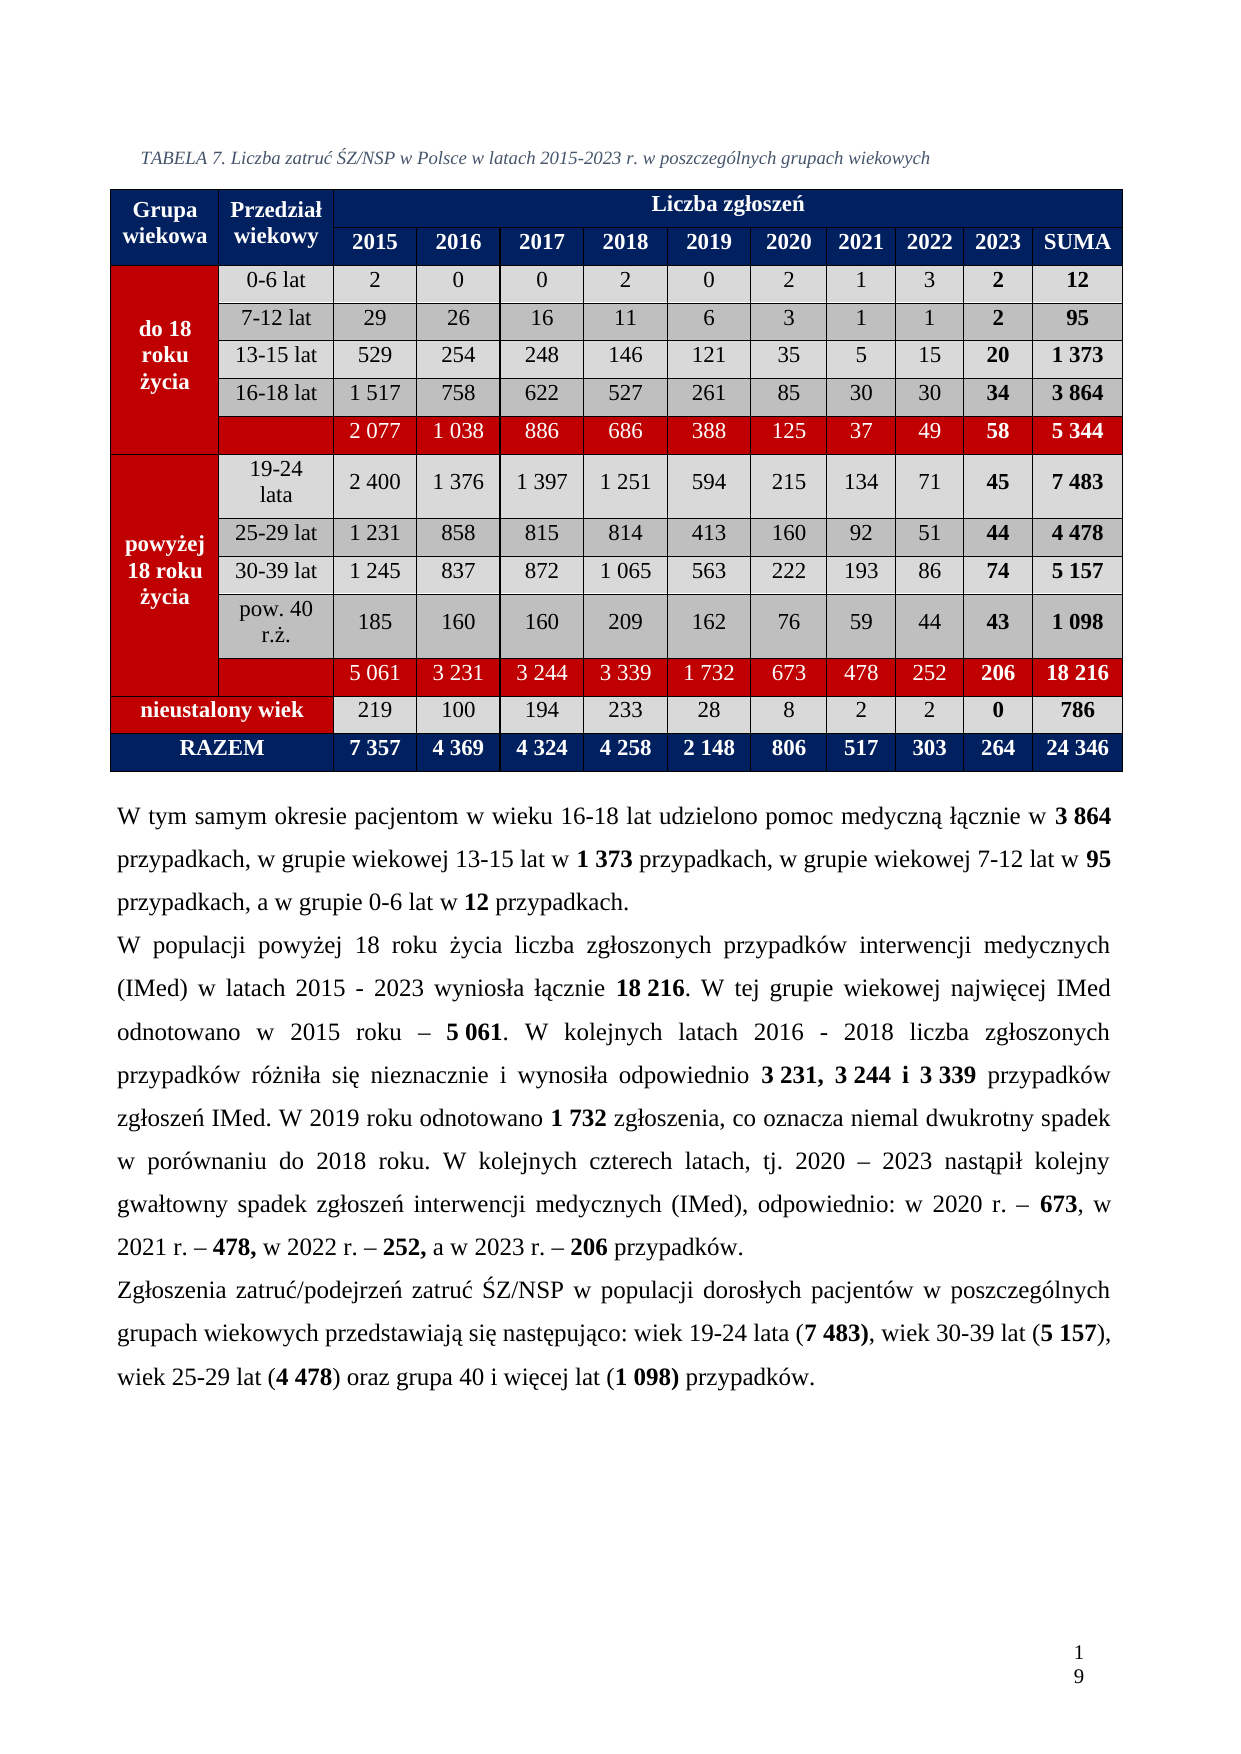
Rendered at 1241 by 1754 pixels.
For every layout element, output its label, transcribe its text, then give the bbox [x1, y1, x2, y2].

table_cell 1 [827, 304, 895, 340]
table_cell 1 065 [584, 557, 667, 593]
table_cell 2 400 [334, 455, 416, 518]
table_cell 758 [417, 379, 499, 416]
table_cell 2 [896, 697, 963, 733]
table_cell 30 [896, 379, 963, 416]
table_cell 44 [964, 519, 1032, 556]
table_cell 160 [751, 519, 826, 556]
table_header Przedział wiekowy [219, 190, 333, 265]
table_cell 1 373 [1033, 341, 1122, 378]
table_cell 222 [751, 557, 826, 593]
table_cell 30-39 lat [219, 557, 333, 593]
table_cell 1 038 [417, 417, 499, 454]
table_cell 0 [964, 697, 1032, 733]
table_cell 3 231 [417, 659, 499, 696]
table_cell 388 [668, 417, 750, 454]
table_cell 193 [827, 557, 895, 593]
table_cell 30 [827, 379, 895, 416]
table_cell 59 [827, 595, 895, 658]
table_cell 74 [964, 557, 1032, 593]
table_cell 34 [964, 379, 1032, 416]
table_cell 11 [584, 304, 667, 340]
table_cell 12 [1033, 266, 1122, 302]
table_cell 3 [751, 304, 826, 340]
table_cell 95 [1033, 304, 1122, 340]
table_cell RAZEM [111, 734, 333, 771]
table_cell 49 [896, 417, 963, 454]
table_header Grupa wiekowa [111, 190, 218, 265]
table_cell 0 [668, 266, 750, 302]
table_cell [219, 659, 333, 696]
table_cell 51 [896, 519, 963, 556]
table_cell 1 376 [417, 455, 499, 518]
text W populacji powyżej 18 roku życia liczba zgłoszonych przypadków interwencji medycznych (IMed) w latach 2015 - 2023 wyniosła łącznie 18 216. W tej grupie wiekowej najwięcej IMed odnotowano w 2015 roku – 5 061. W kolejnych latach 2016 - 2018 liczba zgłoszonych przypadków różniła się nieznacznie i wynosiła odpowiednio 3 231, 3 244 i 3 339 przypadków zgłoszeń IMed. W 2019 roku odnotowano 1 732 zgłoszenia, co oznacza niemal dwukrotny spadek w porównaniu do 2018 roku. W kolejnych czterech latach, tj. 2020 – 2023 nastąpił kolejny gwałtowny spadek zgłoszeń interwencji medycznych (IMed), odpowiednio: w 2020 r. – 673, w 2021 r. – 478, w 2022 r. – 252, a w 2023 r. – 206 przypadków. [117, 930, 1111, 1261]
table_cell 3 [896, 266, 963, 302]
table_cell 0 [417, 266, 499, 302]
table_cell 2 [751, 266, 826, 302]
table_cell 219 [334, 697, 416, 733]
table_cell 1 [827, 266, 895, 302]
table_cell 1 251 [584, 455, 667, 518]
table_cell do 18 roku życia [111, 266, 218, 454]
table_cell 134 [827, 455, 895, 518]
table_cell 252 [896, 659, 963, 696]
table_cell 2 [584, 266, 667, 302]
table_cell 1 732 [668, 659, 750, 696]
table_cell 837 [417, 557, 499, 593]
table_cell 3 864 [1033, 379, 1122, 416]
table_cell 622 [501, 379, 583, 416]
table_cell 254 [417, 341, 499, 378]
table_cell 815 [501, 519, 583, 556]
table_cell 146 [584, 341, 667, 378]
table_cell 233 [584, 697, 667, 733]
table_cell 1 231 [334, 519, 416, 556]
table_cell 19-24 lata [219, 455, 333, 518]
table_cell 45 [964, 455, 1032, 518]
table_cell 686 [584, 417, 667, 454]
table_cell 1 397 [501, 455, 583, 518]
table_cell 86 [896, 557, 963, 593]
table_cell 4 369 [417, 734, 499, 771]
table_cell 185 [334, 595, 416, 658]
table_cell 6 [668, 304, 750, 340]
table_cell 7-12 lat [219, 304, 333, 340]
table_cell 162 [668, 595, 750, 658]
table_cell 1 517 [334, 379, 416, 416]
table_cell 5 061 [334, 659, 416, 696]
table_cell 2015 [334, 228, 416, 265]
table_cell 563 [668, 557, 750, 593]
table_cell 413 [668, 519, 750, 556]
table_cell 5 [827, 341, 895, 378]
table_cell 2021 [827, 228, 895, 265]
table_cell 24 346 [1033, 734, 1122, 771]
table_cell 16-18 lat [219, 379, 333, 416]
table_cell 2 [334, 266, 416, 302]
table_cell 529 [334, 341, 416, 378]
table_cell 194 [501, 697, 583, 733]
table_cell 517 [827, 734, 895, 771]
table_cell 858 [417, 519, 499, 556]
table_cell 85 [751, 379, 826, 416]
table_cell 248 [501, 341, 583, 378]
table_cell 25-29 lat [219, 519, 333, 556]
table_cell 20 [964, 341, 1032, 378]
table_cell 673 [751, 659, 826, 696]
text TABELA 7. Liczba zatruć ŚZ/NSP w Polsce w latach 2015-2023 r. w poszczególnych grupach wiekowych [140, 147, 1152, 168]
table_cell 71 [896, 455, 963, 518]
table_cell 594 [668, 455, 750, 518]
table_cell 261 [668, 379, 750, 416]
table_cell 264 [964, 734, 1032, 771]
table_cell 2 [827, 697, 895, 733]
table_cell 2 [964, 266, 1032, 302]
table_cell 303 [896, 734, 963, 771]
table_cell 121 [668, 341, 750, 378]
table_cell 206 [964, 659, 1032, 696]
table_cell 100 [417, 697, 499, 733]
table_cell 13-15 lat [219, 341, 333, 378]
table_cell 3 244 [501, 659, 583, 696]
table_header Liczba zgłoszeń [334, 190, 1122, 227]
table_cell 4 478 [1033, 519, 1122, 556]
table_cell 2 [964, 304, 1032, 340]
table_cell 8 [751, 697, 826, 733]
table_cell 160 [417, 595, 499, 658]
table_cell 2019 [668, 228, 750, 265]
table_cell 814 [584, 519, 667, 556]
table_cell 215 [751, 455, 826, 518]
table_cell 2 077 [334, 417, 416, 454]
table_cell 4 324 [501, 734, 583, 771]
table_cell 1 [896, 304, 963, 340]
table_cell 125 [751, 417, 826, 454]
table_cell 15 [896, 341, 963, 378]
table_cell 527 [584, 379, 667, 416]
table_cell 1 098 [1033, 595, 1122, 658]
table_cell 872 [501, 557, 583, 593]
text Zgłoszenia zatruć/podejrzeń zatruć ŚZ/NSP w populacji dorosłych pacjentów w poszczególnych grupach wiekowych przedstawiają się następująco: wiek 19-24 lata (7 483), wiek 30-39 lat (5 157), wiek 25-29 lat (4 478) oraz grupa 40 i więcej lat (1 098) przypadków. [117, 1275, 1111, 1390]
table_cell 806 [751, 734, 826, 771]
table_cell SUMA [1033, 228, 1122, 265]
table_cell 35 [751, 341, 826, 378]
table_cell 37 [827, 417, 895, 454]
table_cell 0-6 lat [219, 266, 333, 302]
table_cell 2018 [584, 228, 667, 265]
table_cell 58 [964, 417, 1032, 454]
table_cell 7 483 [1033, 455, 1122, 518]
table_cell 76 [751, 595, 826, 658]
table_cell 160 [501, 595, 583, 658]
table_cell powyżej 18 roku życia [111, 455, 218, 696]
table_cell 29 [334, 304, 416, 340]
table_cell 92 [827, 519, 895, 556]
table_cell 886 [501, 417, 583, 454]
table_cell 28 [668, 697, 750, 733]
table_cell 209 [584, 595, 667, 658]
table_cell 0 [501, 266, 583, 302]
table_cell nieustalony wiek [111, 697, 333, 733]
table_cell 43 [964, 595, 1032, 658]
table_cell 2 148 [668, 734, 750, 771]
table_cell 2023 [964, 228, 1032, 265]
table_cell 2020 [751, 228, 826, 265]
table_cell 16 [501, 304, 583, 340]
table_cell 2022 [896, 228, 963, 265]
table_cell 786 [1033, 697, 1122, 733]
table_cell 3 339 [584, 659, 667, 696]
table_cell 26 [417, 304, 499, 340]
table_cell 478 [827, 659, 895, 696]
table_cell 2017 [501, 228, 583, 265]
table_cell pow. 40 r.ż. [219, 595, 333, 658]
table_cell 2016 [417, 228, 499, 265]
table_cell [219, 417, 333, 454]
table_cell 18 216 [1033, 659, 1122, 696]
table_cell 44 [896, 595, 963, 658]
table_cell 1 245 [334, 557, 416, 593]
table_cell 4 258 [584, 734, 667, 771]
table_cell 5 344 [1033, 417, 1122, 454]
table_cell 7 357 [334, 734, 416, 771]
table_cell 5 157 [1033, 557, 1122, 593]
text W tym samym okresie pacjentom w wieku 16-18 lat udzielono pomoc medyczną łącznie w 3 864 przypadkach, w grupie wiekowej 13-15 lat w 1 373 przypadkach, w grupie wiekowej 7-12 lat w 95 przypadkach, a w grupie 0-6 lat w 12 przypadkach. [117, 801, 1111, 916]
